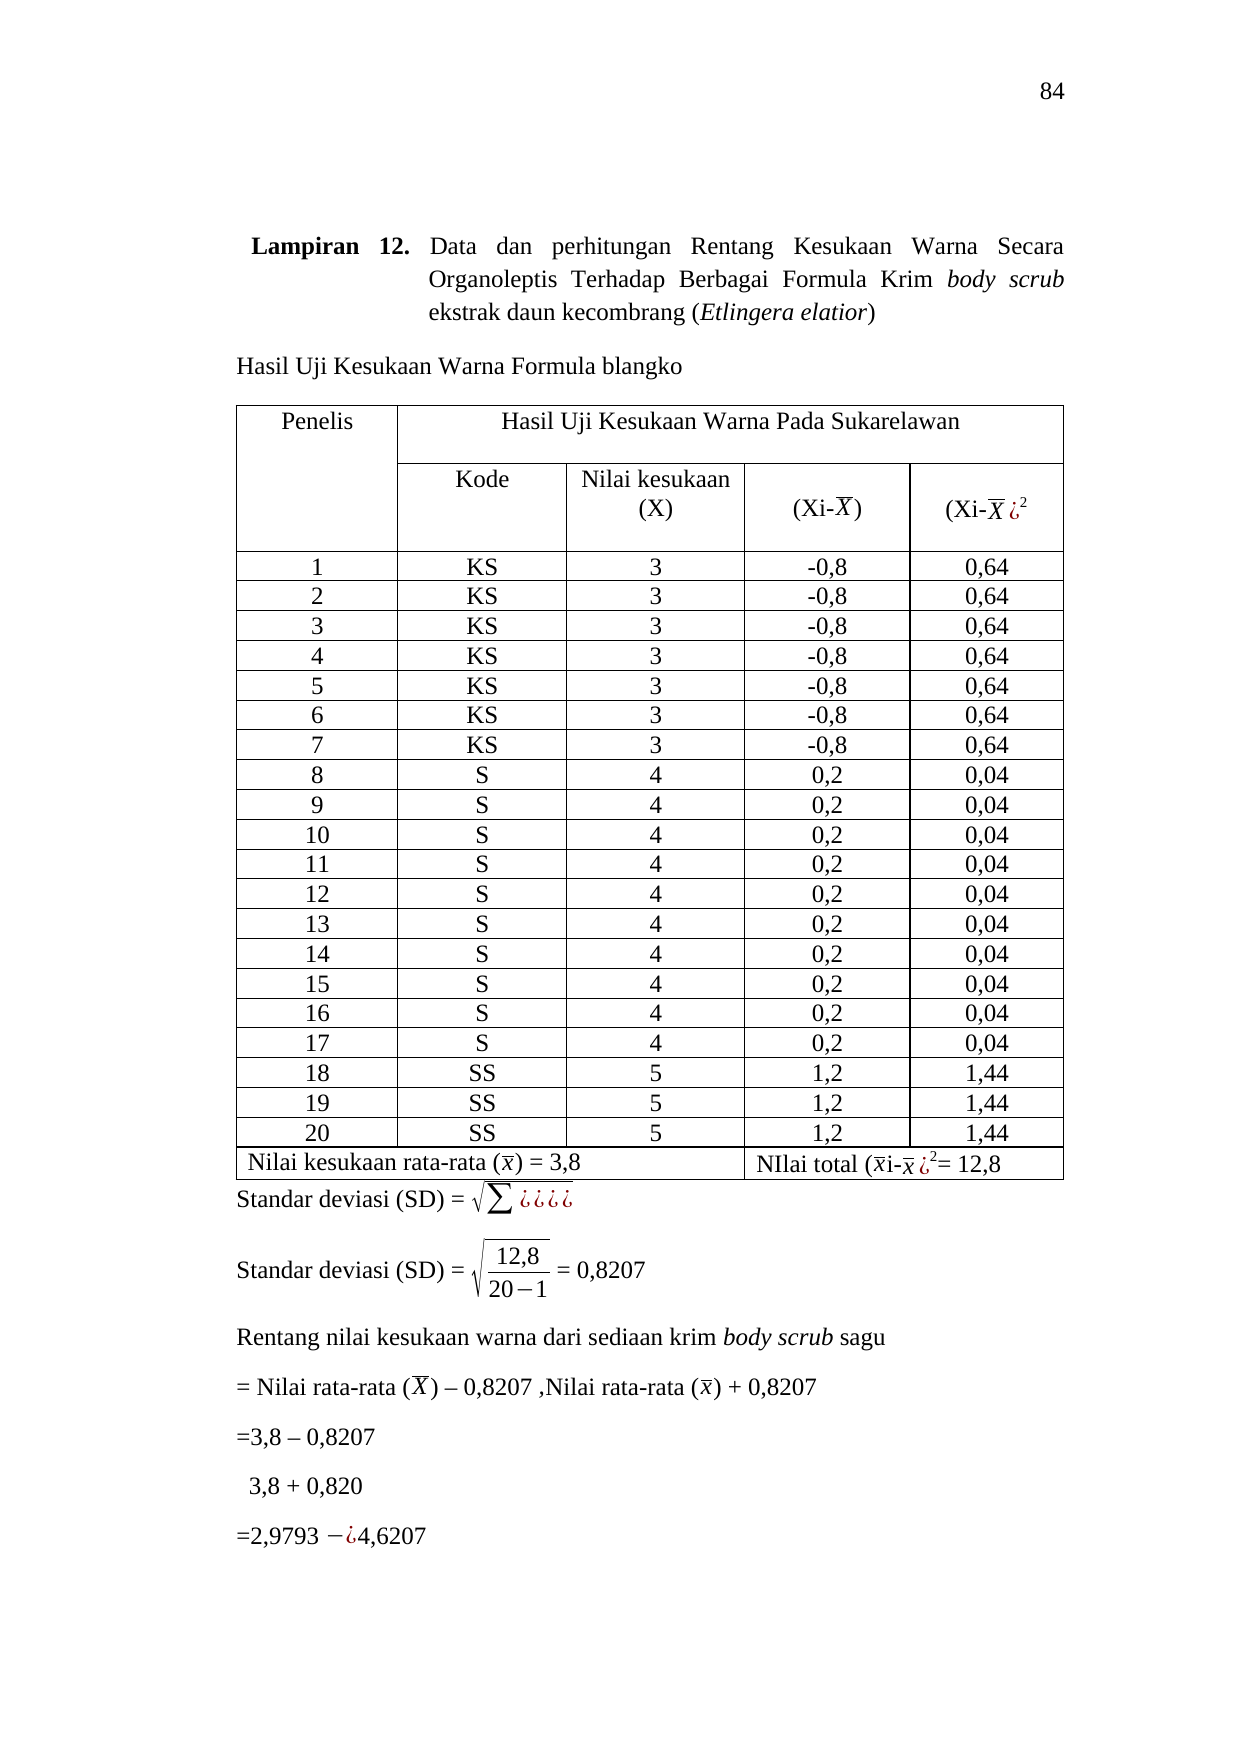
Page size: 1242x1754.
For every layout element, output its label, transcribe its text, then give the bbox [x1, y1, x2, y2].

table_cell S [398, 969, 566, 997]
table_cell S [398, 820, 566, 848]
table_cell 0,2 [745, 969, 909, 997]
table_cell -0,8 [745, 581, 909, 610]
text =3,8 – 0,8207 [236, 1422, 1064, 1450]
table_cell 3 [567, 730, 744, 759]
table_cell 0,2 [745, 909, 909, 938]
table_cell 4 [567, 969, 744, 997]
table_cell 3 [567, 611, 744, 640]
table_cell 0,64 [911, 730, 1063, 759]
table_cell 0,04 [911, 999, 1063, 1027]
table_cell 3 [567, 701, 744, 729]
table_cell 16 [237, 999, 397, 1027]
table_cell 17 [237, 1028, 397, 1057]
table_cell 0,2 [745, 790, 909, 819]
table_cell 14 [237, 939, 397, 968]
table_cell S [398, 790, 566, 819]
table_cell 0,04 [911, 1028, 1063, 1057]
table_cell -0,8 [745, 611, 909, 640]
table_cell Nilai kesukaan rata-rata () = 3,8 [237, 1148, 744, 1179]
table_cell 0,2 [745, 820, 909, 848]
table_cell 20 [237, 1118, 397, 1146]
table_cell 3 [567, 552, 744, 580]
table_cell 4 [567, 879, 744, 908]
table_cell KS [398, 581, 566, 610]
table_header Hasil Uji Kesukaan Warna Pada Sukarelawan [398, 406, 1063, 463]
table_cell 0,2 [745, 879, 909, 908]
table_cell 5 [567, 1088, 744, 1117]
table_cell -0,8 [745, 701, 909, 729]
table_cell 0,2 [745, 999, 909, 1027]
table_cell 0,64 [911, 552, 1063, 580]
table_cell 15 [237, 969, 397, 997]
table_cell 4 [567, 760, 744, 789]
table_cell S [398, 999, 566, 1027]
table_header Penelis [237, 406, 397, 551]
table_cell 2 [237, 581, 397, 610]
table_cell 3 [237, 611, 397, 640]
table_cell 10 [237, 820, 397, 848]
text Standar deviasi (SD) = = 0,8207 [236, 1237, 1064, 1302]
table_cell 0,2 [745, 760, 909, 789]
table_cell 4 [567, 850, 744, 878]
table_cell 0,2 [745, 939, 909, 968]
table_cell NIlai total (i-= 12,8 [745, 1148, 1063, 1179]
table_cell 18 [237, 1058, 397, 1087]
table_cell 7 [237, 730, 397, 759]
table_cell 0,2 [745, 1028, 909, 1057]
table_cell 3 [567, 641, 744, 670]
text Rentang nilai kesukaan warna dari sediaan krim body scrub sagu [236, 1322, 1064, 1351]
table_cell 11 [237, 850, 397, 878]
table_cell (Xi- [911, 464, 1063, 551]
text Standar deviasi (SD) = [236, 1180, 1064, 1217]
table_cell 5 [237, 671, 397, 699]
table_cell 3 [567, 671, 744, 699]
text Lampiran 12. Data dan perhitungan Rentang Kesukaan Warna Secara Organoleptis Terhadap Berbagai Formula Krim body scrub ekstrak daun kecombrang (Etlingera elatior) [251, 231, 1064, 326]
table_cell S [398, 909, 566, 938]
table_cell 5 [567, 1118, 744, 1146]
table_cell 12 [237, 879, 397, 908]
table_cell KS [398, 671, 566, 699]
table_cell 0,64 [911, 611, 1063, 640]
table_cell 19 [237, 1088, 397, 1117]
table_cell 1,2 [745, 1118, 909, 1146]
text = Nilai rata-rata () – 0,8207 Nilai rata-rata () + 0,8207 [236, 1372, 1064, 1401]
table_cell 1 [237, 552, 397, 580]
table_cell 0,04 [911, 879, 1063, 908]
table_cell SS [398, 1058, 566, 1087]
table_cell 3 [567, 581, 744, 610]
table_cell KS [398, 552, 566, 580]
table_cell -0,8 [745, 730, 909, 759]
table_cell S [398, 760, 566, 789]
table_cell 4 [237, 641, 397, 670]
table_cell KS [398, 611, 566, 640]
text 3,8 + 0,820 [236, 1471, 1064, 1500]
table_cell 0,04 [911, 969, 1063, 997]
table_cell 6 [237, 701, 397, 729]
table_cell 1,2 [745, 1058, 909, 1087]
table_cell 0,04 [911, 909, 1063, 938]
table_cell 0,64 [911, 581, 1063, 610]
table_cell 4 [567, 820, 744, 848]
table_cell 0,64 [911, 641, 1063, 670]
table_cell Kode [398, 464, 566, 551]
table_cell 4 [567, 999, 744, 1027]
table_cell -0,8 [745, 641, 909, 670]
table_cell 13 [237, 909, 397, 938]
table_cell S [398, 879, 566, 908]
table_cell 1,44 [911, 1118, 1063, 1146]
table_cell 0,04 [911, 760, 1063, 789]
table_cell 4 [567, 1028, 744, 1057]
table_cell 5 [567, 1058, 744, 1087]
table_cell -0,8 [745, 552, 909, 580]
table_cell 1,2 [745, 1088, 909, 1117]
table_cell Nilai kesukaan (X) [567, 464, 744, 551]
table_cell S [398, 1028, 566, 1057]
text Hasil Uji Kesukaan Warna Formula blangko [236, 351, 1064, 380]
table_cell KS [398, 730, 566, 759]
table_cell SS [398, 1088, 566, 1117]
table_cell 0,2 [745, 850, 909, 878]
table_cell 8 [237, 760, 397, 789]
table_cell 9 [237, 790, 397, 819]
table_cell KS [398, 641, 566, 670]
table_cell 1,44 [911, 1088, 1063, 1117]
table_cell 0,04 [911, 939, 1063, 968]
table_cell KS [398, 701, 566, 729]
table_cell 4 [567, 939, 744, 968]
table_cell 0,64 [911, 671, 1063, 699]
table_cell 0,04 [911, 790, 1063, 819]
table_cell 4 [567, 909, 744, 938]
text =2,9793 4,6207 [236, 1521, 1064, 1549]
table_cell S [398, 939, 566, 968]
table_cell -0,8 [745, 671, 909, 699]
table_cell S [398, 850, 566, 878]
table_cell 0,04 [911, 820, 1063, 848]
table_cell 0,64 [911, 701, 1063, 729]
table_cell 0,04 [911, 850, 1063, 878]
table_cell 1,44 [911, 1058, 1063, 1087]
table_cell (Xi-) [745, 464, 909, 551]
table_cell SS [398, 1118, 566, 1146]
table_cell 4 [567, 790, 744, 819]
